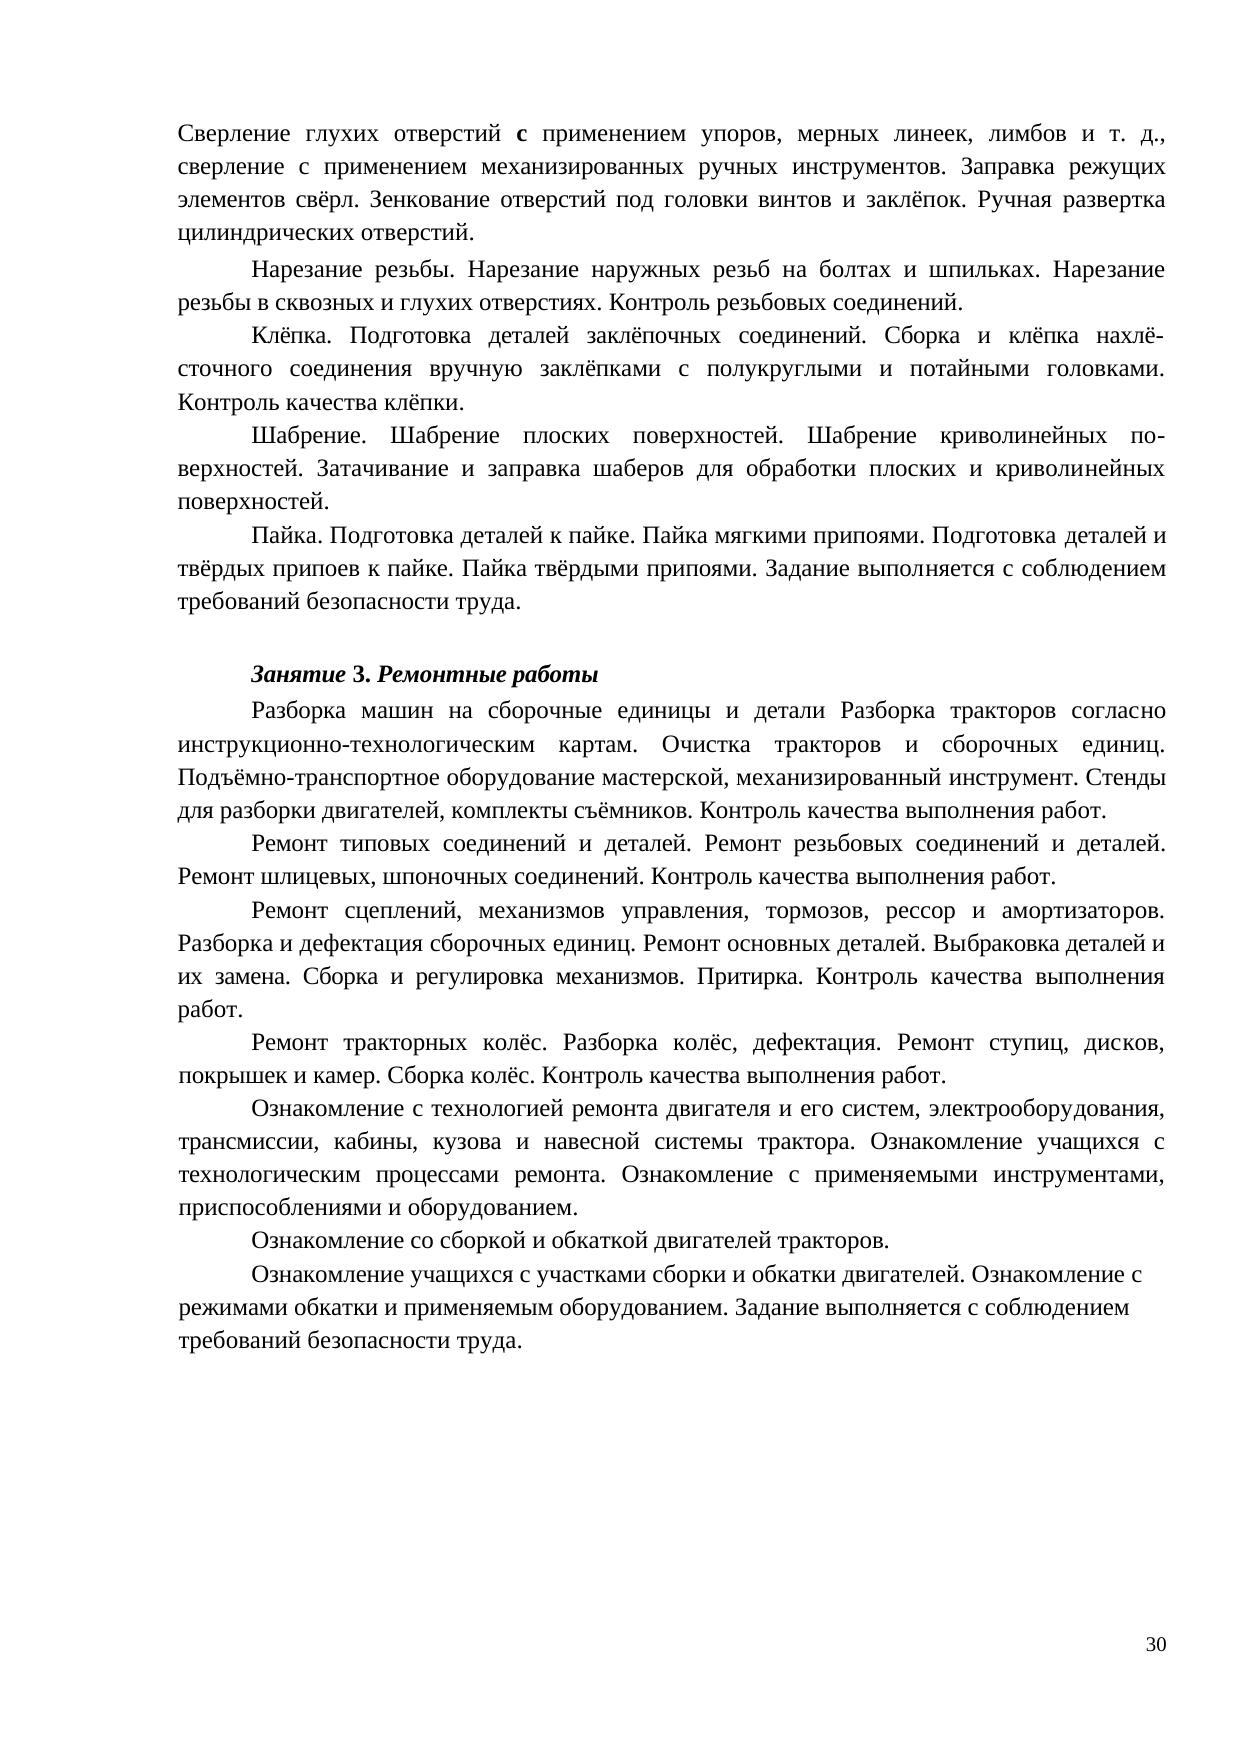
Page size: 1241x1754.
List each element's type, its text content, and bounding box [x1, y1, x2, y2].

text Шабрение. Шабрение плоских поверхностей. Шабрение криволинейных поверхностей. Затачивание и заправка шаберов для обработки плоских и криволинейных поверхностей. [177, 420, 1165, 515]
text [177, 118, 1166, 246]
text Нарезание резьбы. Нарезание наружных резьб на болтах и шпильках. Нарезание резьбы в сквозных и глухих отверстиях. Контроль резьбовых соединений. [177, 254, 1165, 316]
text Ремонт сцеплений, механизмов управления, тормозов, рессор и амортизаторов. Разборка и дефектация сборочных единиц. Ремонт основных деталей. Выбраковка деталей и их замена. Сборка и регулировка механизмов. Притирка. Контроль качества выполнения работ. [177, 895, 1165, 1022]
text Ознакомление учащихся с участками сборки и обкатки двигателей. Ознакомление с режимами обкатки и применяемым оборудованием. Задание выполняется с соблюдением требований безопасности труда. [178, 1259, 1166, 1354]
text Ремонт типовых соединений и деталей. Ремонт резьбовых соединений и деталей. Ремонт шлицевых, шпоночных соединений. Контроль качества выполнения работ. [177, 828, 1166, 890]
text Ознакомление с технологией ремонта двигателя и его систем, электрооборудования, трансмиссии, кабины, кузова и навесной системы трактора. Ознакомление учащихся с технологическим процессами ремонта. Ознакомление с применяемыми инструментами, приспособлениями и оборудованием. [178, 1093, 1165, 1221]
text Клёпка. Подготовка деталей заклёпочных соединений. Сборка и клёпка нахлё-сточного соединения вручную заклёпками с полукруглыми и потайными головками. Контроль качества клёпки. [177, 321, 1165, 415]
text Разборка машин на сборочные единицы и детали Разборка тракторов согласно инструкционно-технологическим картам. Очистка тракторов и сборочных единиц. Подъёмно-транспортное оборудование мастерской, механизированный инструмент. Стенды для разборки двигателей, комплекты съёмников. Контроль качества выполнения работ. [177, 696, 1166, 823]
text Ремонт тракторных колёс. Разборка колёс, дефектация. Ремонт ступиц, дисков, покрышек и камер. Сборка колёс. Контроль качества выполнения работ. [178, 1027, 1164, 1088]
text Ознакомление со сборкой и обкаткой двигателей тракторов. [178, 1225, 1166, 1254]
text Занятие 3. Ремонтные работы [177, 659, 1166, 688]
text Пайка. Подготовка деталей к пайке. Пайка мягкими припоями. Подготовка деталей и твёрдых припоев к пайке. Пайка твёрдыми припоями. Задание выполняется с соблюдением требований безопасности труда. [177, 520, 1166, 615]
